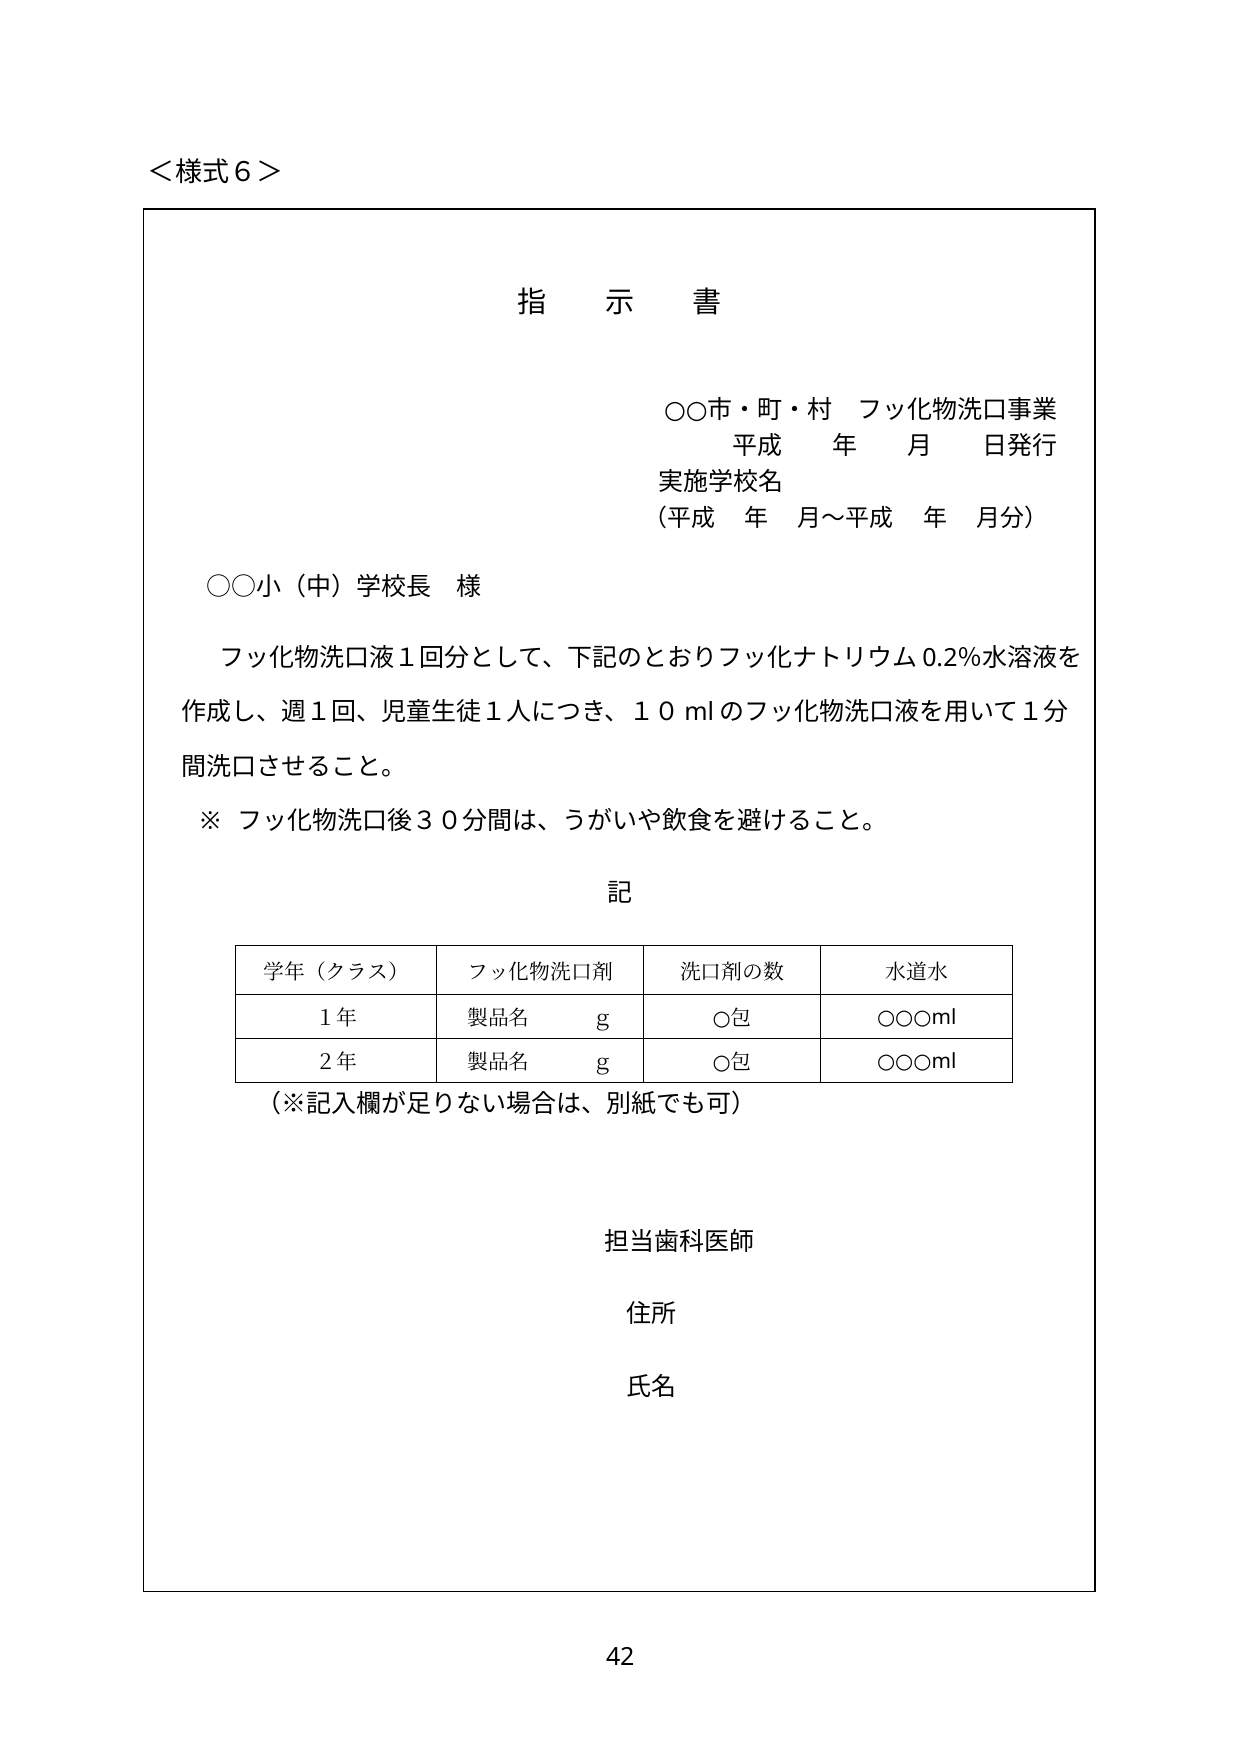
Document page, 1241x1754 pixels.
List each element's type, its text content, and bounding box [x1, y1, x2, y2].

text ＜様式６＞ [148, 148, 1088, 189]
